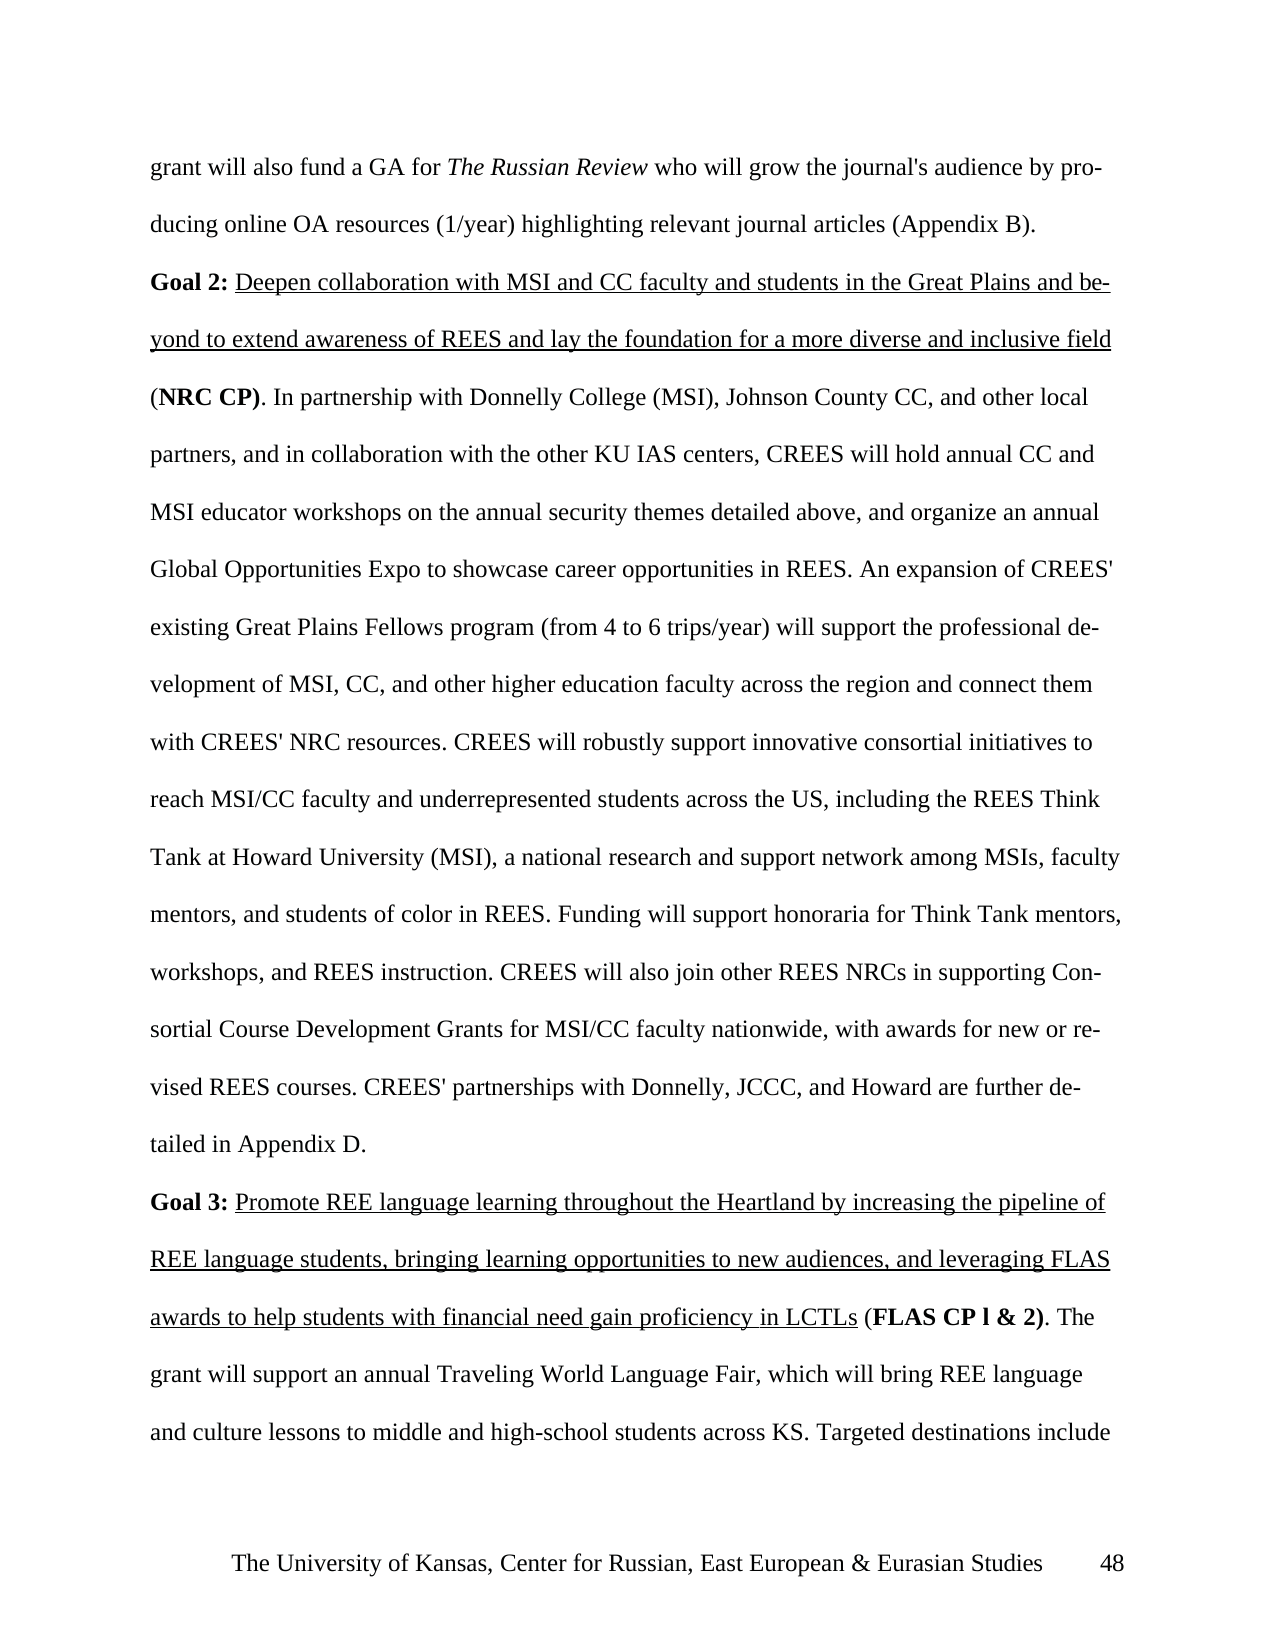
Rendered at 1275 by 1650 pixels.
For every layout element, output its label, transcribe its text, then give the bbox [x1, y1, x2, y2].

text grant will support an annual Traveling World Language Fair, which will bring REE language and culture lessons to middle and high-school students across KS. Targeted destinations include [150, 1359, 1117, 1446]
text yond to extend awareness of REES and lay the foundation for a more diverse and inclusive field [150, 324, 1146, 353]
text REE language students, bringing learning opportunities to new audiences, and leveraging FLAS [150, 1244, 1146, 1273]
text (NRC CP). In partnership with Donnelly College (MSI), Johnson County CC, and other local partners, and in collaboration with the other KU IAS centers, CREES will hold annual CC and MSI educator workshops on the annual security themes detailed above, and organize an annual Global Opportunities Expo to showcase career opportunities in REES. An expansion of CREES' existing Great Plains Fellows program (from 4 to 6 trips/year) will support the professional de- velopment of MSI, CC, and other higher education faculty across the region and connect them with CREES' NRC resources. CREES will robustly support innovative consortial initiatives to reach MSI/CC faculty and underrepresented students across the US, including the REES Think Tank at Howard University (MSI), a national research and support network among MSIs, faculty mentors, and students of color in REES. Funding will support honoraria for Think Tank mentors, workshops, and REES instruction. CREES will also join other REES NRCs in supporting Con- sortial Course Development Grants for MSI/CC faculty nationwide, with awards for new or re- vised REES courses. CREES' partnerships with Donnelly, JCCC, and Howard are further de- tailed in Appendix D. [150, 382, 1124, 1158]
text Goal 3: Promote REE language learning throughout the Heartland by increasing the pipeline of [150, 1187, 1146, 1216]
text awards to help students with financial need gain proficiency in LCTLs (FLAS CP l & 2). The [150, 1302, 1146, 1331]
text Goal 2: Deepen collaboration with MSI and CC faculty and students in the Great Plains and be- [150, 267, 1146, 296]
text grant will also fund a GA for The Russian Review who will grow the journal's audience by pro- ducing online OA resources (1/year) highlighting relevant journal articles (Appendix B). [150, 152, 1117, 238]
